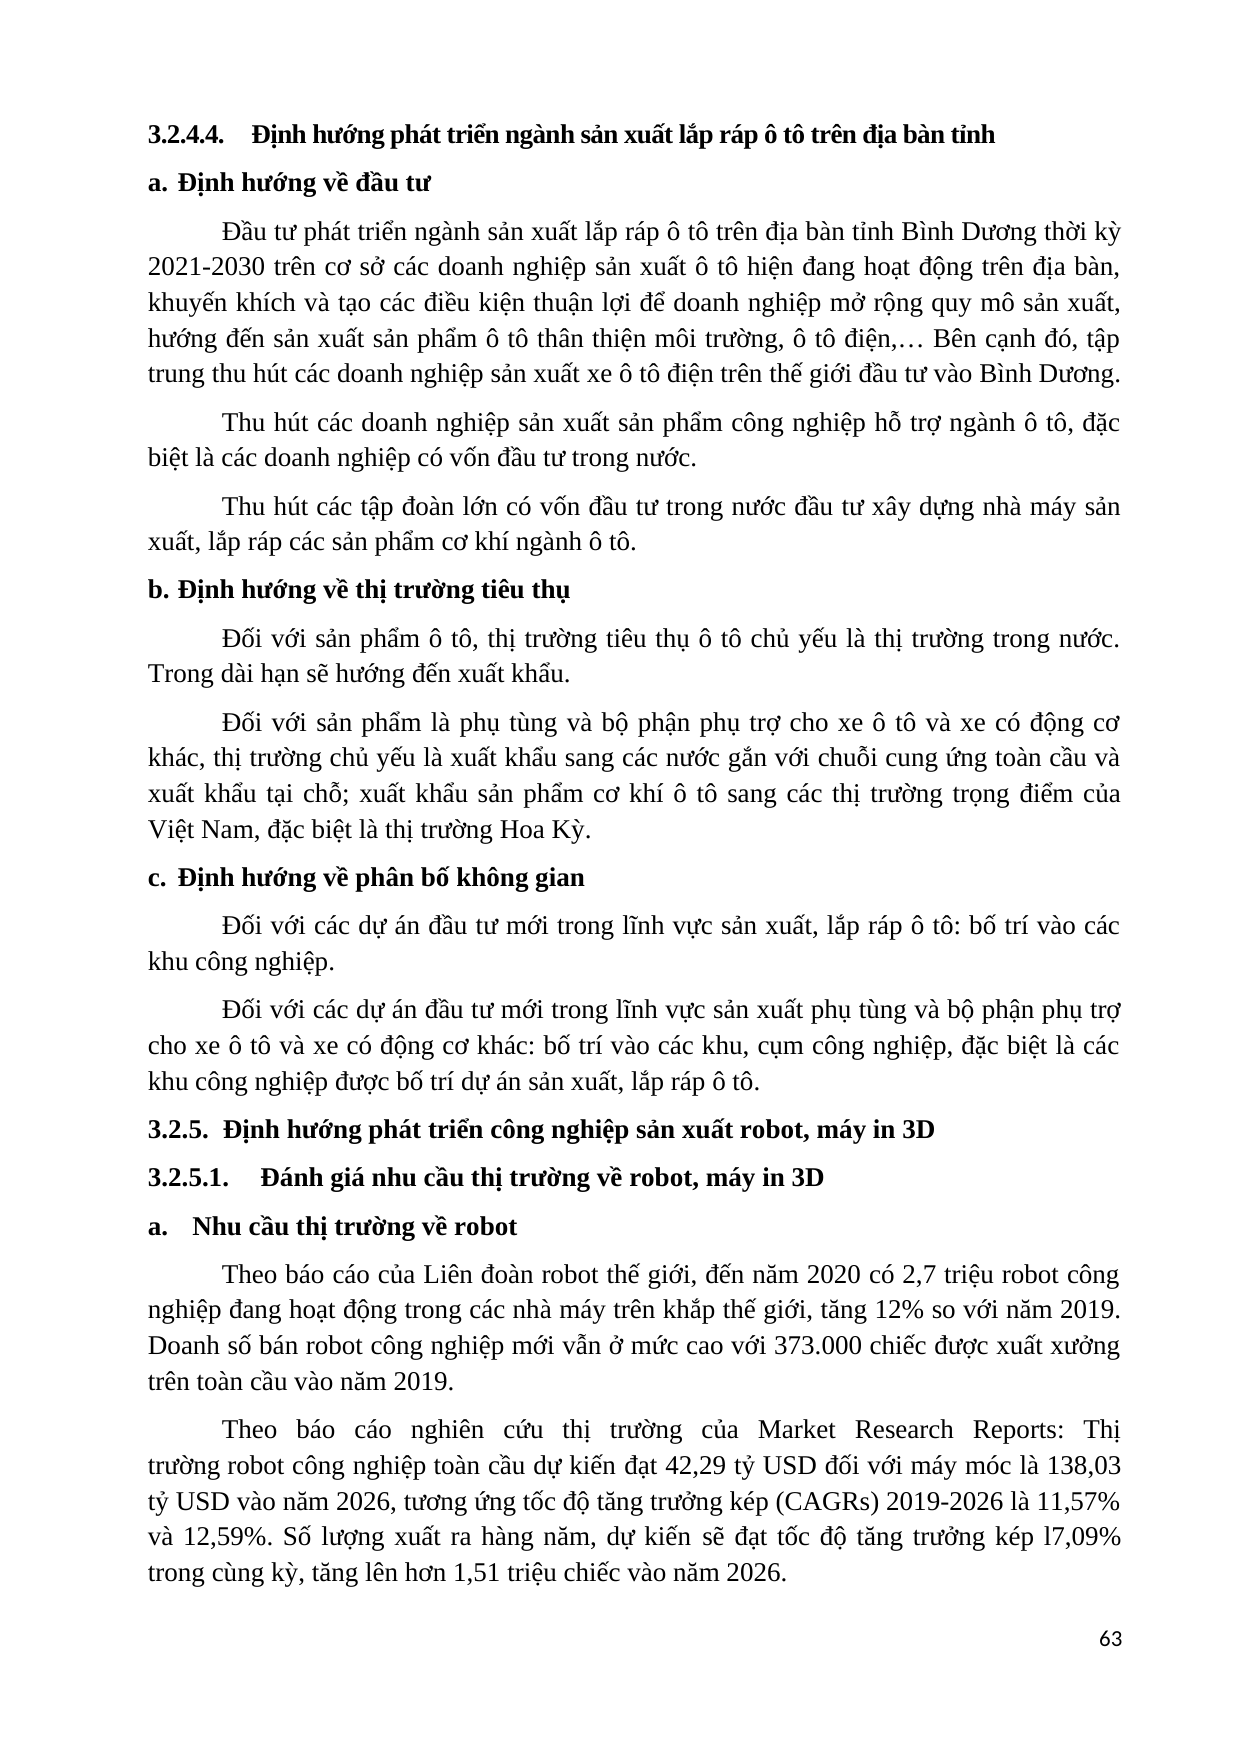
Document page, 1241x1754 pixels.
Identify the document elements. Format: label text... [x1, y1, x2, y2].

subtitle Định hướng về phân bố không gian [148, 861, 1122, 892]
text Thu hút các tập đoàn lớn có vốn đầu tư trong nước đầu tư xây dựng nhà máy sản xuất, lắp ráp các sản phẩm cơ khí ngành ô tô. [148, 490, 1122, 557]
subtitle Định hướng về thị trường tiêu thụ [148, 574, 1122, 605]
subtitle Định hướng phát triển công nghiệp sản xuất robot, máy in 3D [148, 1113, 1122, 1144]
text Đối với sản phẩm ô tô, thị trường tiêu thụ ô tô chủ yếu là thị trường trong nước. Trong dài hạn sẽ hướng đến xuất khẩu. [148, 622, 1122, 689]
subtitle Đánh giá nhu cầu thị trường về robot, máy in 3D [148, 1161, 1122, 1192]
text Đối với các dự án đầu tư mới trong lĩnh vực sản xuất, lắp ráp ô tô: bố trí vào các khu công nghiệp. [148, 909, 1122, 976]
subtitle Định hướng về đầu tư [148, 166, 1122, 197]
text Đối với các dự án đầu tư mới trong lĩnh vực sản xuất phụ tùng và bộ phận phụ trợ cho xe ô tô và xe có động cơ khác: bố trí vào các khu, cụm công nghiệp, đặc biệt là các khu công nghiệp được bố trí dự án sản xuất, lắp ráp ô tô. [148, 993, 1122, 1096]
text Theo báo cáo nghiên cứu thị trường của Market Research Reports: Thị trường robot công nghiệp toàn cầu dự kiến ​​đạt 42,29 tỷ USD đối với máy móc là 138,03 tỷ USD vào năm 2026, tương ứng tốc độ tăng trưởng kép (CAGRs) 2019-2026 là 11,57% và 12,59%. Số lượng xuất ra hàng năm, dự kiến ​​sẽ đạt tốc độ tăng trưởng kép l7,09% trong cùng kỳ, tăng lên hơn 1,51 triệu chiếc vào năm 2026. [148, 1413, 1122, 1587]
text Đối với sản phẩm là phụ tùng và bộ phận phụ trợ cho xe ô tô và xe có động cơ khác, thị trường chủ yếu là xuất khẩu sang các nước gắn với chuỗi cung ứng toàn cầu và xuất khẩu tại chỗ; xuất khẩu sản phẩm cơ khí ô tô sang các thị trường trọng điểm của Việt Nam, đặc biệt là thị trường Hoa Kỳ. [148, 706, 1122, 844]
subtitle Nhu cầu thị trường về robot [148, 1209, 1122, 1241]
subtitle Định hướng phát triển ngành sản xuất lắp ráp ô tô trên địa bàn tỉnh [148, 118, 1122, 149]
text Đầu tư phát triển ngành sản xuất lắp ráp ô tô trên địa bàn tỉnh Bình Dương thời kỳ 2021-2030 trên cơ sở các doanh nghiệp sản xuất ô tô hiện đang hoạt động trên địa bàn, khuyến khích và tạo các điều kiện thuận lợi để doanh nghiệp mở rộng quy mô sản xuất, hướng đến sản xuất sản phẩm ô tô thân thiện môi trường, ô tô điện,… Bên cạnh đó, tập trung thu hút các doanh nghiệp sản xuất xe ô tô điện trên thế giới đầu tư vào Bình Dương. [148, 214, 1122, 389]
text Thu hút các doanh nghiệp sản xuất sản phẩm công nghiệp hỗ trợ ngành ô tô, đặc biệt là các doanh nghiệp có vốn đầu tư trong nước. [148, 406, 1122, 473]
text Theo báo cáo của Liên đoàn robot thế giới, đến năm 2020 có 2,7 triệu robot công nghiệp đang hoạt động trong các nhà máy trên khắp thế giới, tăng 12% so với năm 2019. Doanh số bán robot công nghiệp mới vẫn ở mức cao với 373.000 chiếc được xuất xưởng trên toàn cầu vào năm 2019. [148, 1258, 1122, 1396]
